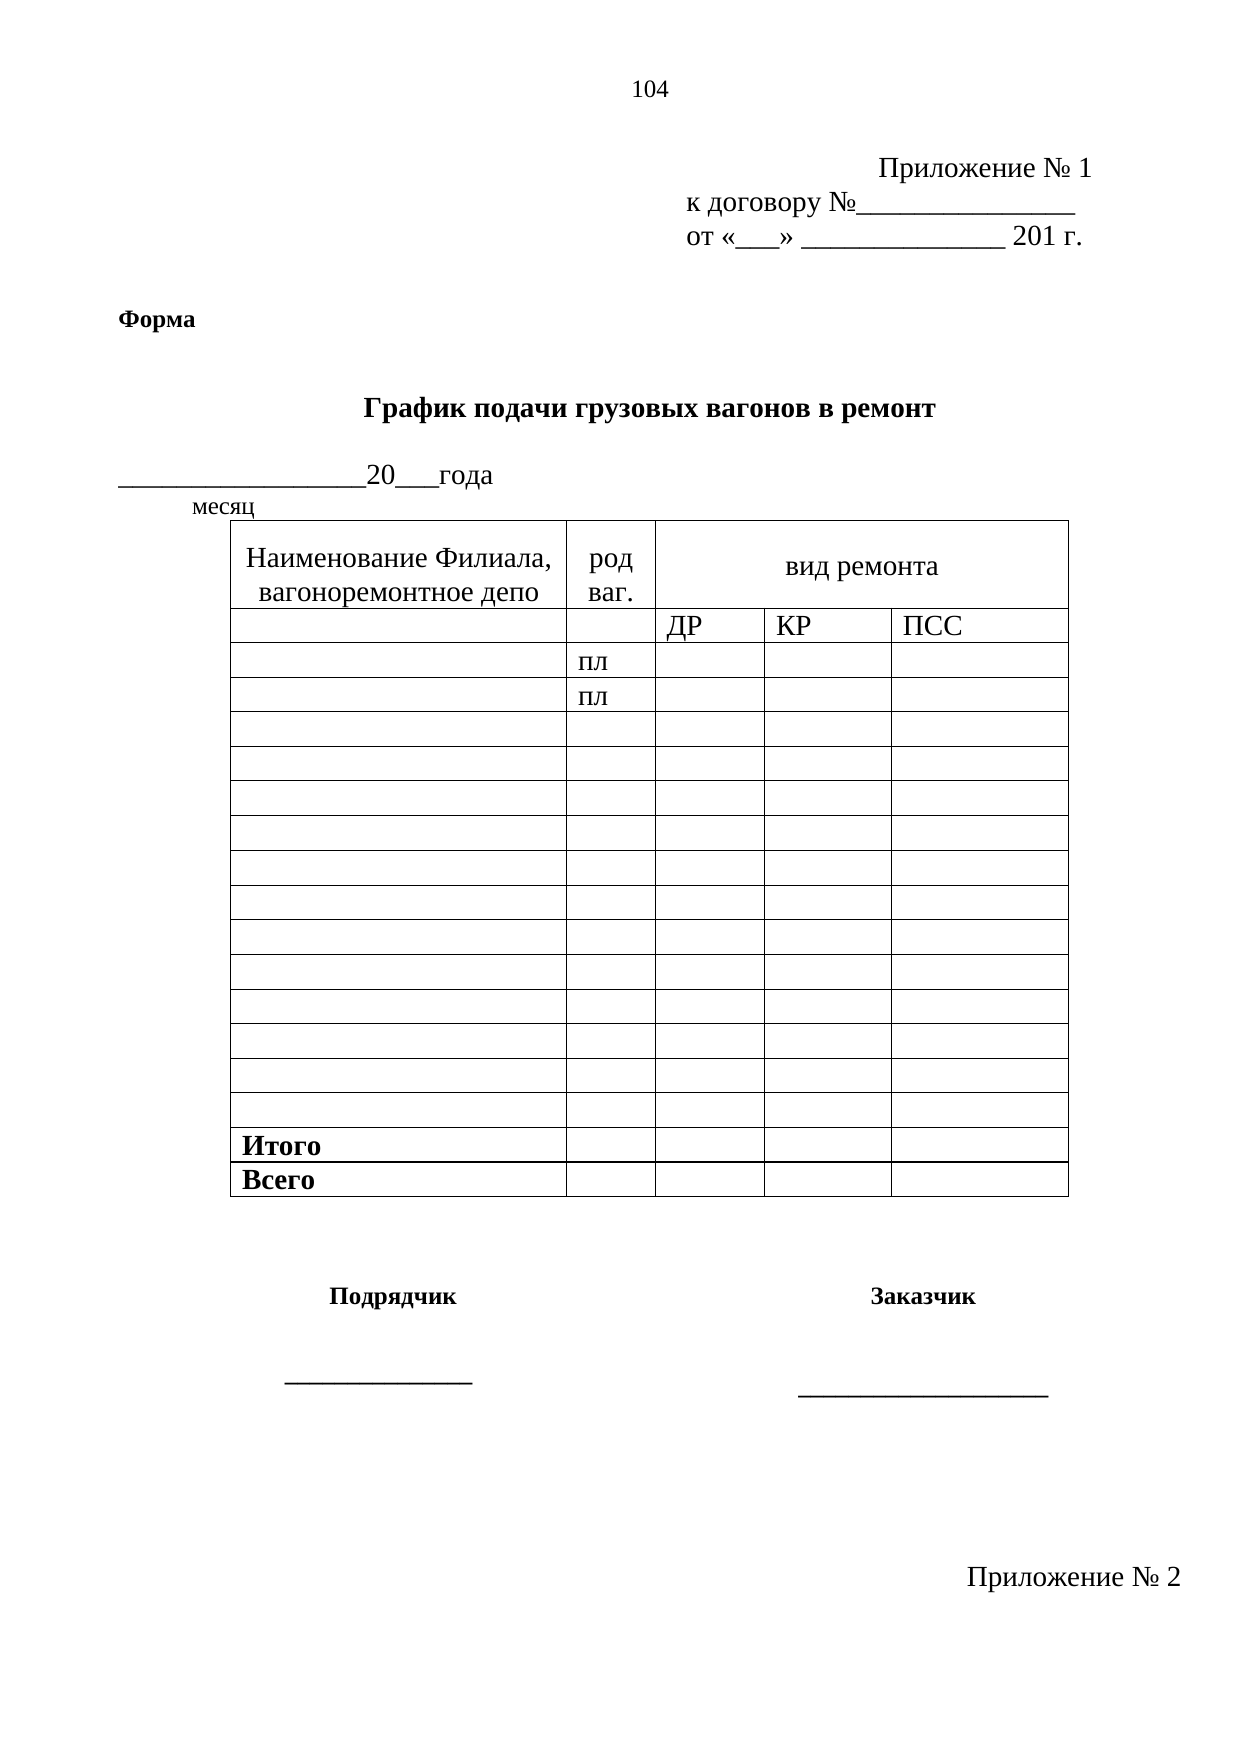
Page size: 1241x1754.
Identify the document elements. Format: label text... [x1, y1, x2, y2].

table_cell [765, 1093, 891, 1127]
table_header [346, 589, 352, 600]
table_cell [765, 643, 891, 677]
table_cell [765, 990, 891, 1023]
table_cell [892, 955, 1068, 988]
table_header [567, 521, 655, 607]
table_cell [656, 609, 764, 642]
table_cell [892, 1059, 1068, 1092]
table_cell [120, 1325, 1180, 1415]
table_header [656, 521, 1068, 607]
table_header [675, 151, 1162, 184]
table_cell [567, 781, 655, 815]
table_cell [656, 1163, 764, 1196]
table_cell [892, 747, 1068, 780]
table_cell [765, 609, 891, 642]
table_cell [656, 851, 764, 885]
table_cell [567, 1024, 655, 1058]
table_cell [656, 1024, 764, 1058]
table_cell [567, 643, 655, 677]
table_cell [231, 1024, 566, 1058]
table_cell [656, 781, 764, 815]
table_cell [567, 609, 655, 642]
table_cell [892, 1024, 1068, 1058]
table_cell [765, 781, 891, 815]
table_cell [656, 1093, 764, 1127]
text месяц [118, 491, 1181, 519]
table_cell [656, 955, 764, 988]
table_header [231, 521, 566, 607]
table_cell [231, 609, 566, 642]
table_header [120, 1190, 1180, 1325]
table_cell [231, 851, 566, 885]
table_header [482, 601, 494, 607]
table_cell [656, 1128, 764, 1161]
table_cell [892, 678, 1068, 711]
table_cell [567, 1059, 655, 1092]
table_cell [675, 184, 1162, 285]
text Приложение № 2 [118, 1559, 1181, 1592]
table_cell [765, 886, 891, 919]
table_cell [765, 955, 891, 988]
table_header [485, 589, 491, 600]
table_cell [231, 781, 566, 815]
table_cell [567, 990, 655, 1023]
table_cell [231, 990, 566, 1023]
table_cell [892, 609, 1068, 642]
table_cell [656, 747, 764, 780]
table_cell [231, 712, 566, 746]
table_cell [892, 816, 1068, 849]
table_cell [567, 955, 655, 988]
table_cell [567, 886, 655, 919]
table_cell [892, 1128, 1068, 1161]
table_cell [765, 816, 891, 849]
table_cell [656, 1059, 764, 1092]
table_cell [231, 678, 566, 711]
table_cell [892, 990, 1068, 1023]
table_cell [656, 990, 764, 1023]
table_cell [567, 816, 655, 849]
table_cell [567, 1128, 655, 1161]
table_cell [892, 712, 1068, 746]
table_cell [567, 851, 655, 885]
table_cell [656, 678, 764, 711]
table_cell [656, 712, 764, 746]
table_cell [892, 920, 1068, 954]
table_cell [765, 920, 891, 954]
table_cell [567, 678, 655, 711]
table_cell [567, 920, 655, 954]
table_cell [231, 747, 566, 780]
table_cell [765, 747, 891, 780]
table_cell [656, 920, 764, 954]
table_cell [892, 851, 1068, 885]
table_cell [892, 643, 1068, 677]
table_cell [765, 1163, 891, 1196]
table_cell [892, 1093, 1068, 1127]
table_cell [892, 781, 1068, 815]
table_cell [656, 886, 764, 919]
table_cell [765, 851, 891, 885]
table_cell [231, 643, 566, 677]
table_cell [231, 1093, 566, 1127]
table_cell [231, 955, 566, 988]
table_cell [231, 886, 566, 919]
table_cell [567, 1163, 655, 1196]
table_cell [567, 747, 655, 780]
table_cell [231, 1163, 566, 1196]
text График подачи грузовых вагонов в ремонт [118, 390, 1181, 424]
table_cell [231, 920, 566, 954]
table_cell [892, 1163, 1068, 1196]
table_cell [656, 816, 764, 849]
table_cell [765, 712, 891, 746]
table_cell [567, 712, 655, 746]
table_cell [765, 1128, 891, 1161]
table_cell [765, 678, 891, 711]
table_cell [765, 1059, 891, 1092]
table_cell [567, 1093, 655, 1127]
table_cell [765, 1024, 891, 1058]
text _________________20___года [118, 457, 1181, 491]
text Форма [118, 304, 1181, 333]
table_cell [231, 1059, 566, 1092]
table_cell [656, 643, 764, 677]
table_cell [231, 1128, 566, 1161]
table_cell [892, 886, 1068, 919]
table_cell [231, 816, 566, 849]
